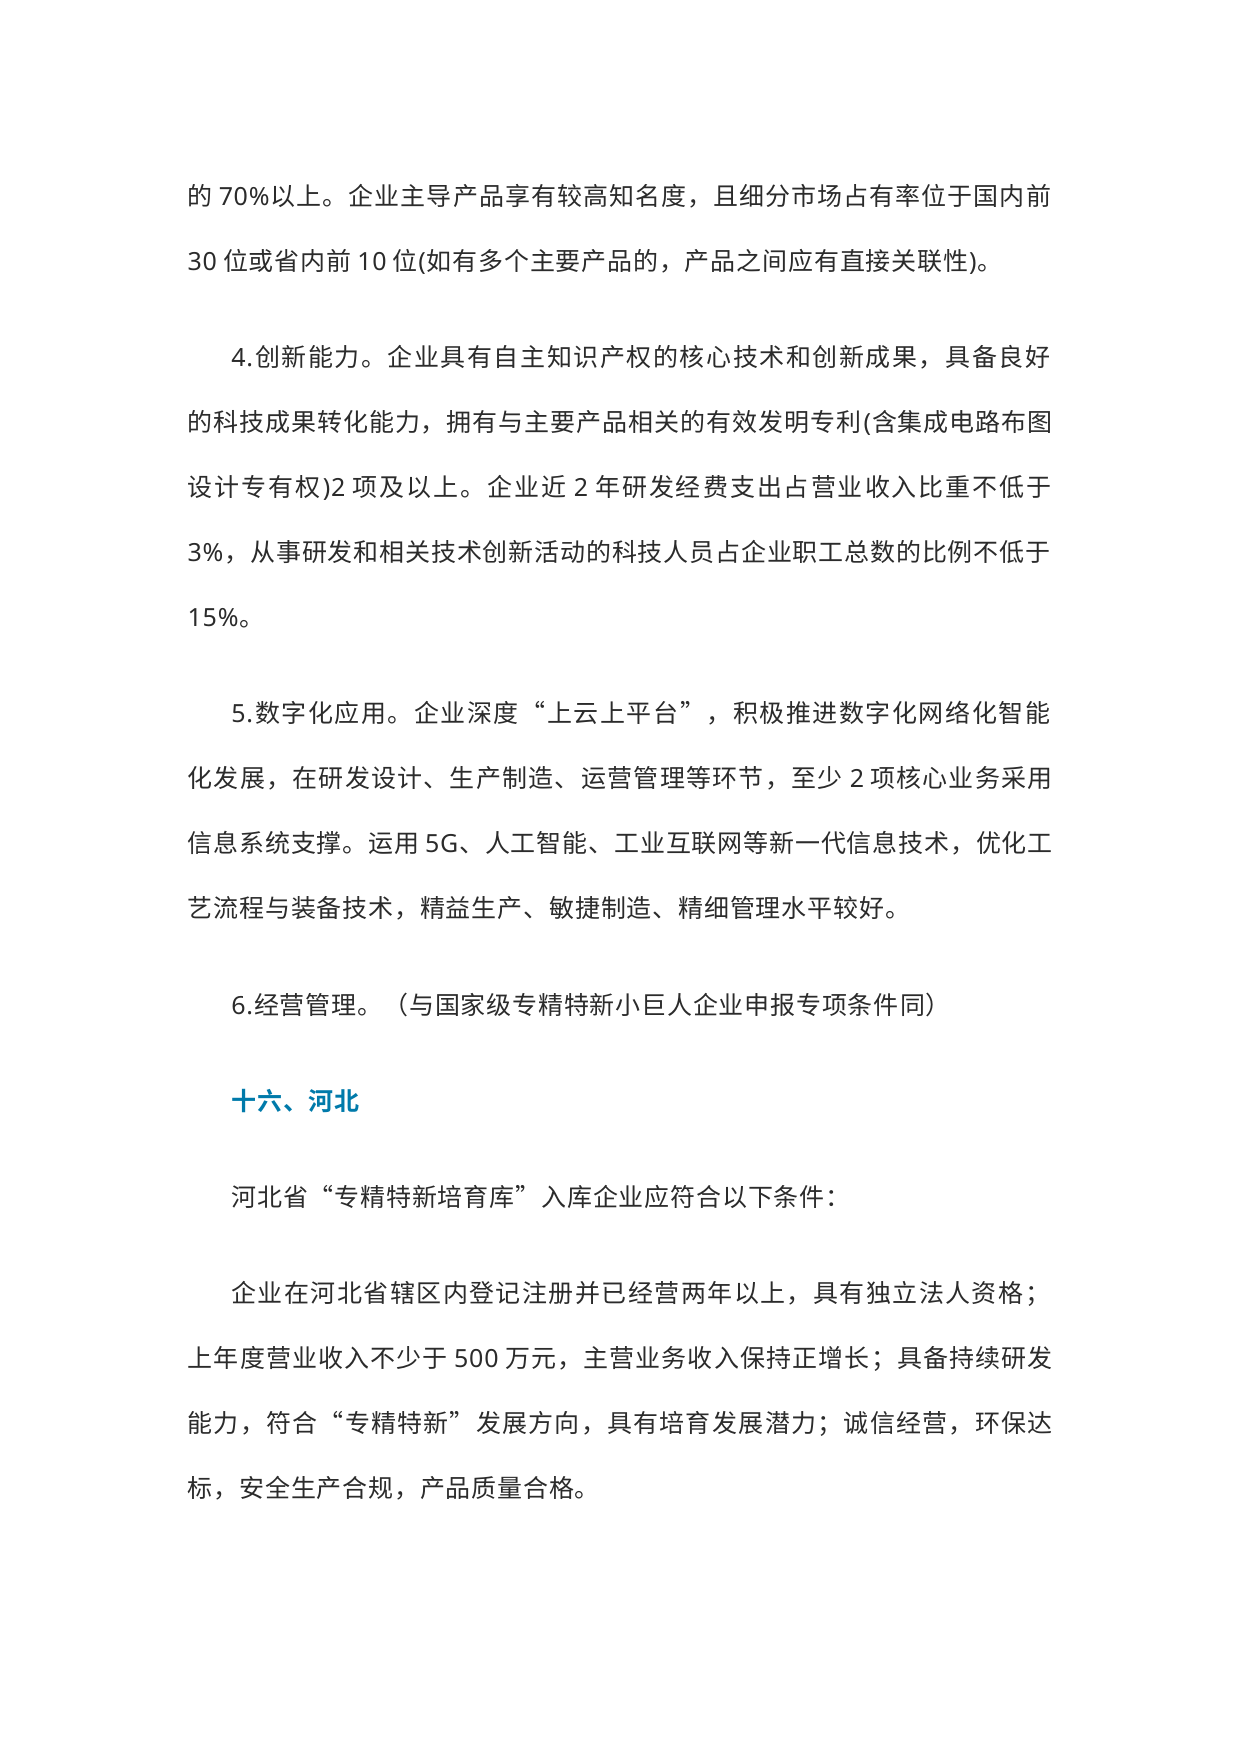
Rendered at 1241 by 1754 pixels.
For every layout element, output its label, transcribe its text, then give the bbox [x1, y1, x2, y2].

text 企业在河北省辖区内登记注册并已经营两年以上，具有独立法人资格；上年度营业收入不少于500万元，主营业务收入保持正增长；具备持续研发能力，符合“专精特新”发展方向，具有培育发展潜力；诚信经营，环保达标，安全生产合规，产品质量合格。 [187, 1259, 1053, 1519]
text 十六、河北 [187, 1067, 1053, 1132]
text 河北省“专精特新培育库”入库企业应符合以下条件： [187, 1163, 1053, 1228]
text 6.经营管理。（与国家级专精特新小巨人企业申报专项条件同） [187, 971, 1053, 1036]
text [187, 162, 1053, 292]
text 5.数字化应用。企业深度“上云上平台”，积极推进数字化网络化智能化发展，在研发设计、生产制造、运营管理等环节，至少2项核心业务采用信息系统支撑。运用5G、人工智能、工业互联网等新一代信息技术，优化工艺流程与装备技术，精益生产、敏捷制造、精细管理水平较好。 [187, 679, 1053, 939]
text 4.创新能力。企业具有自主知识产权的核心技术和创新成果，具备良好的科技成果转化能力，拥有与主要产品相关的有效发明专利(含集成电路布图设计专有权)2项及以上。企业近2年研发经费支出占营业收入比重不低于3%，从事研发和相关技术创新活动的科技人员占企业职工总数的比例不低于15%。 [187, 323, 1053, 648]
